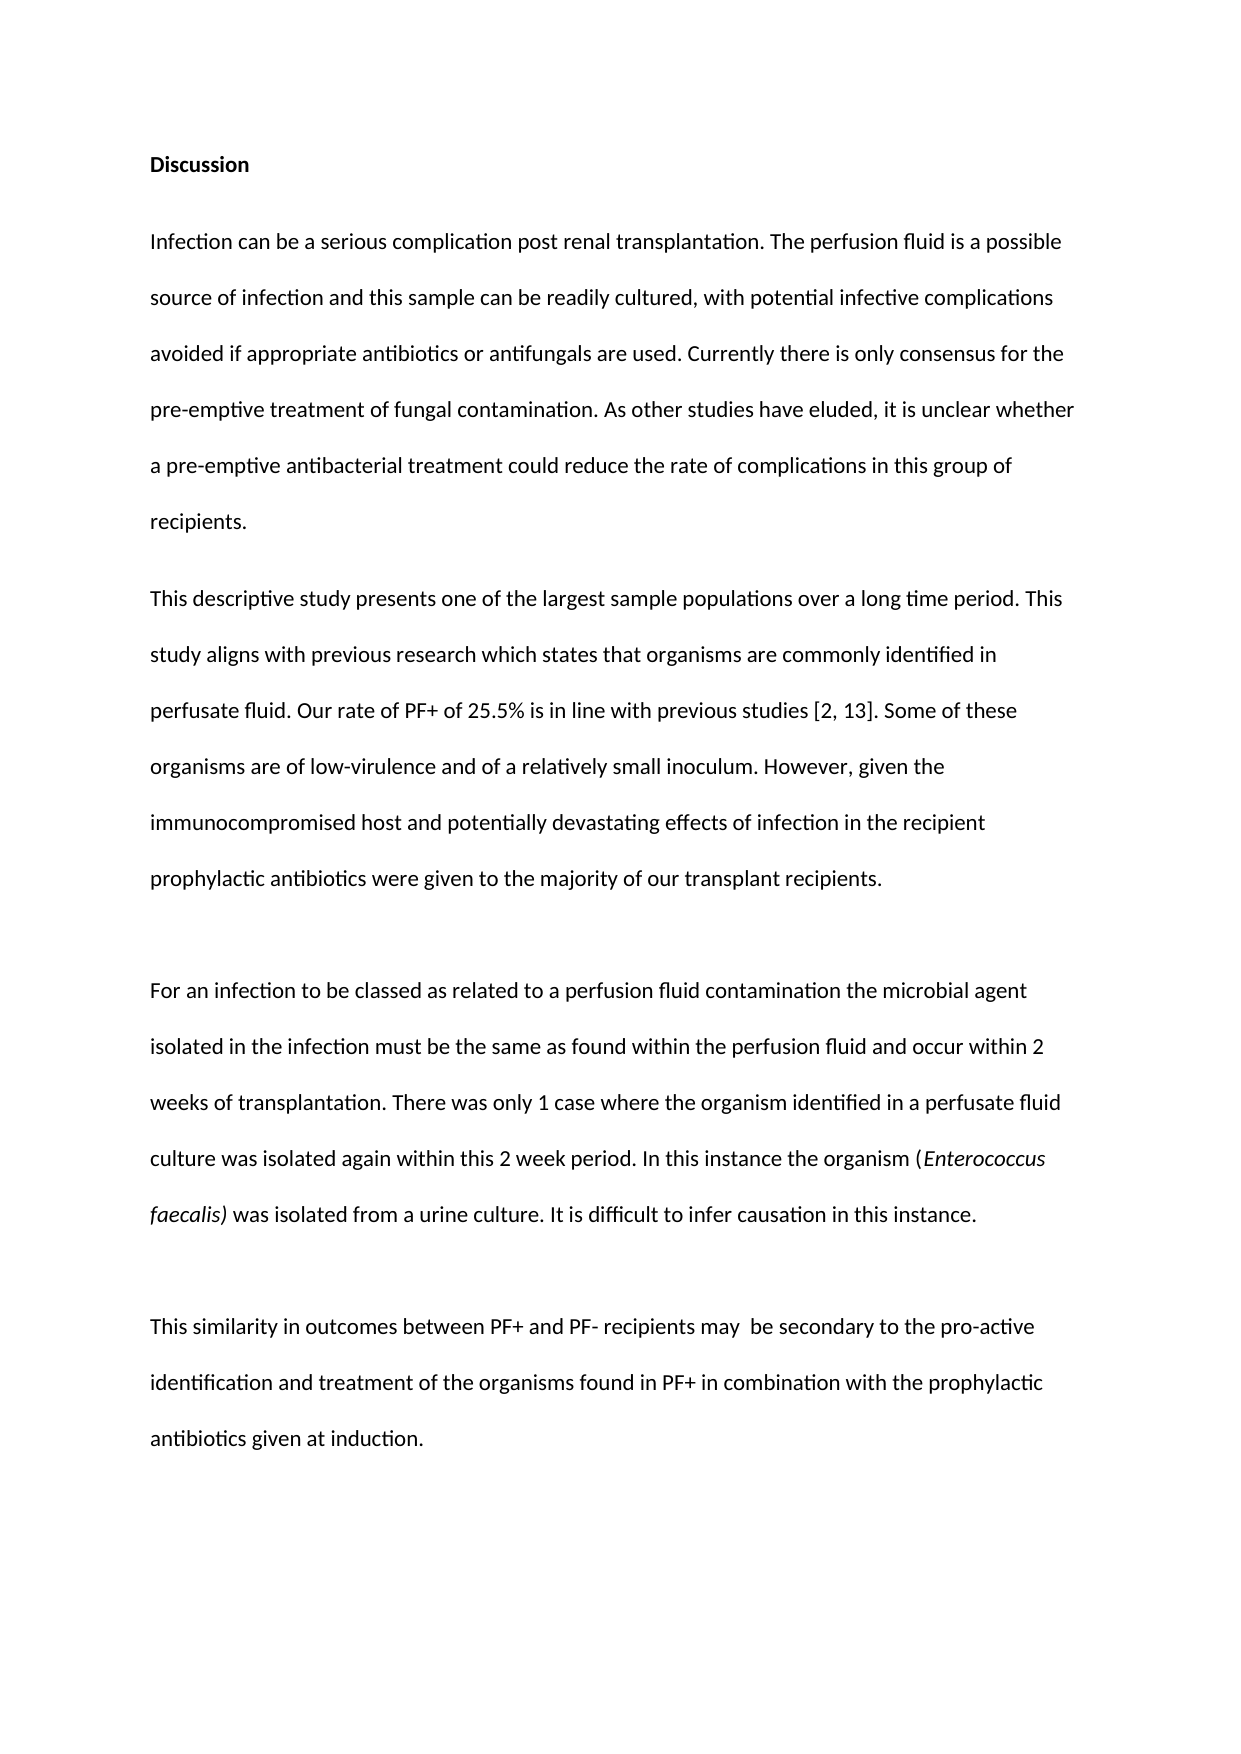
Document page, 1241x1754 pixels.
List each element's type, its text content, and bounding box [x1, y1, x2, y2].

text Discussion [150, 150, 1090, 178]
text Infection can be a serious complication post renal transplantation. The perfusion fluid is a possible source of infection and this sample can be readily cultured, with potential infective complications avoided if appropriate antibiotics or antifungals are used. Currently there is only consensus for the pre-emptive treatment of fungal contamination. As other studies have eluded, it is unclear whether a pre-emptive antibacterial treatment could reduce the rate of complications in this group of recipients. [150, 227, 1090, 535]
text For an infection to be classed as related to a perfusion fluid contamination the microbial agent isolated in the infection must be the same as found within the perfusion fluid and occur within 2 weeks of transplantation. There was only 1 case where the organism identified in a perfusate fluid culture was isolated again within this 2 week period. In this instance the organism (Enterococcus faecalis) was isolated from a urine culture. It is difficult to infer causation in this instance. [150, 976, 1090, 1228]
text This similarity in outcomes between PF+ and PF- recipients may be secondary to the pro-active identification and treatment of the organisms found in PF+ in combination with the prophylactic antibiotics given at induction. [150, 1312, 1090, 1453]
text This descriptive study presents one of the largest sample populations over a long time period. This study aligns with previous research which states that organisms are commonly identified in perfusate fluid. Our rate of PF+ of 25.5% is in line with previous studies [2, 13]. Some of these organisms are of low-virulence and of a relatively small inoculum. However, given the immunocompromised host and potentially devastating effects of infection in the recipient prophylactic antibiotics were given to the majority of our transplant recipients. [150, 584, 1090, 892]
